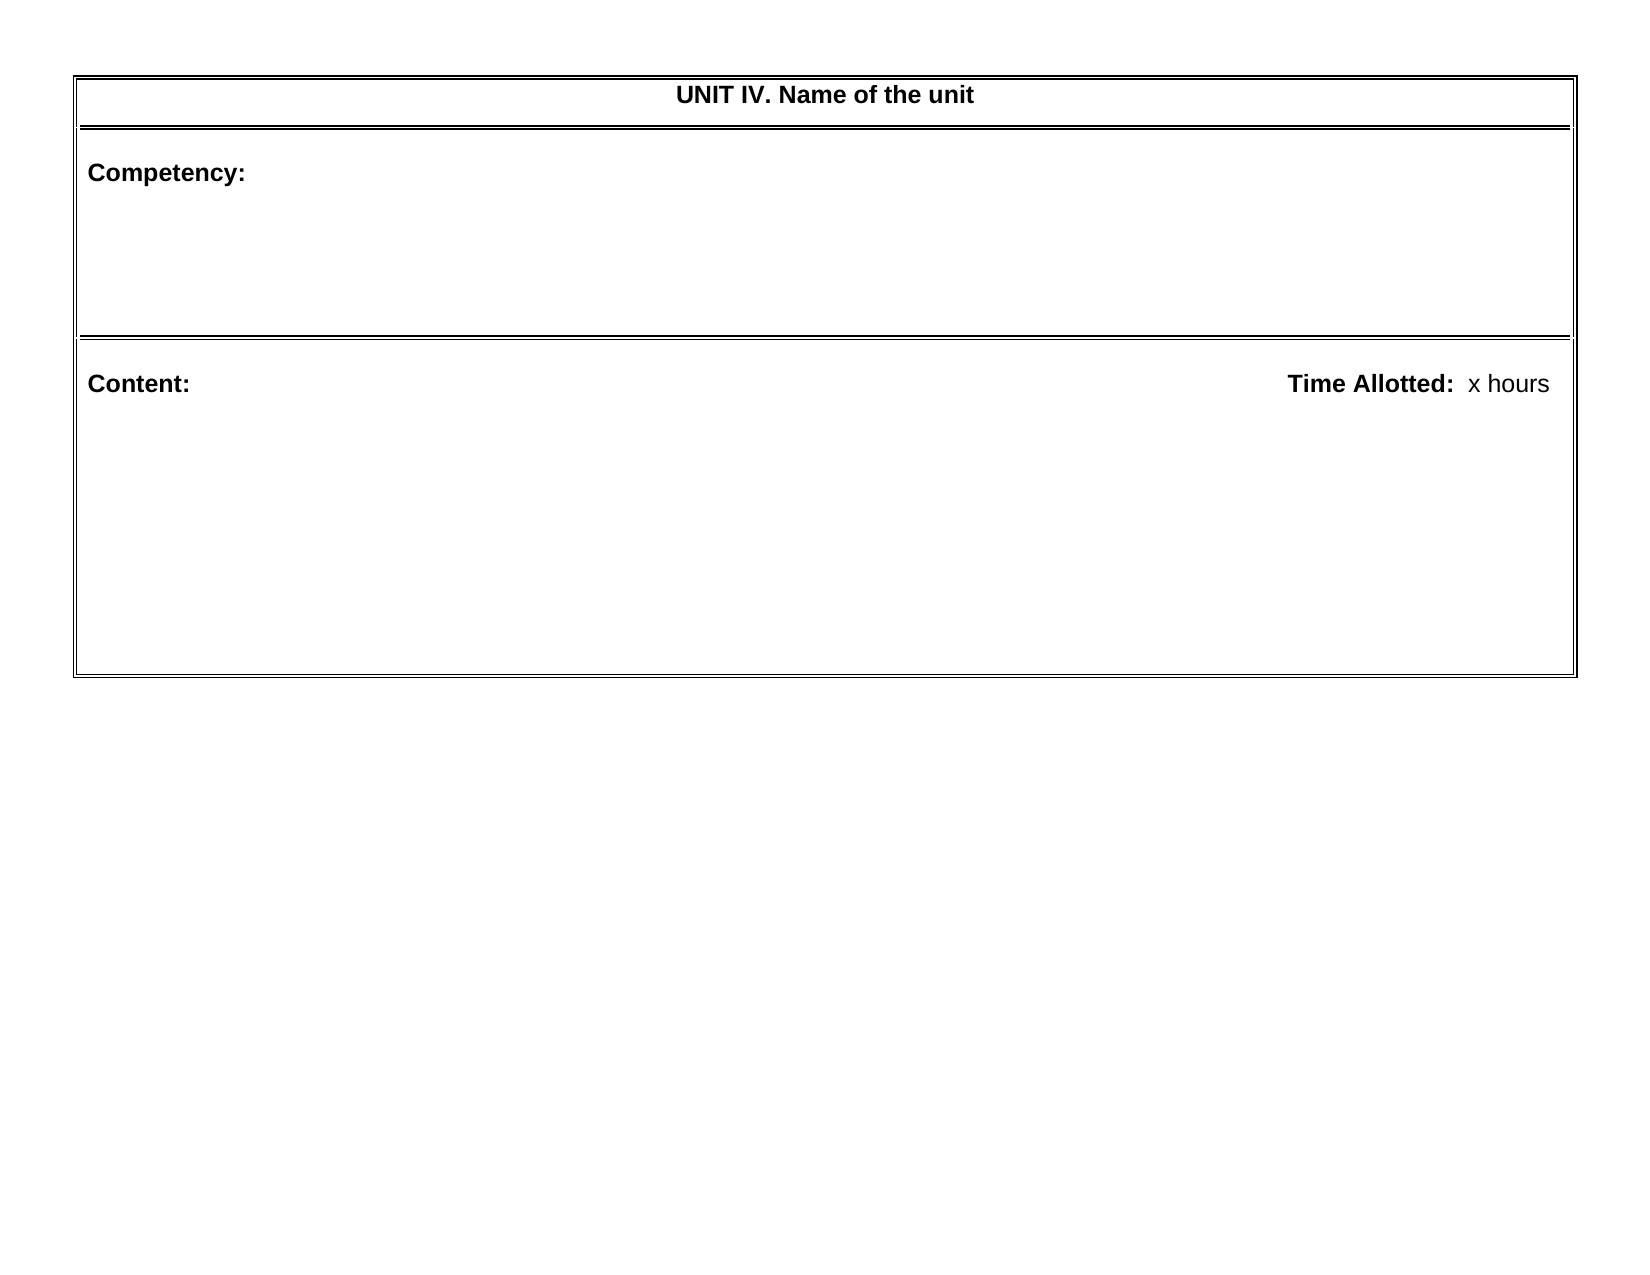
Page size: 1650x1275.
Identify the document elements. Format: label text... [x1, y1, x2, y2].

table_cell Competency: [75, 125, 1575, 335]
table_header UNIT IV. Name of the unit [77, 80, 1573, 125]
table_cell Content: Time Allotted: x hours [75, 335, 1575, 674]
